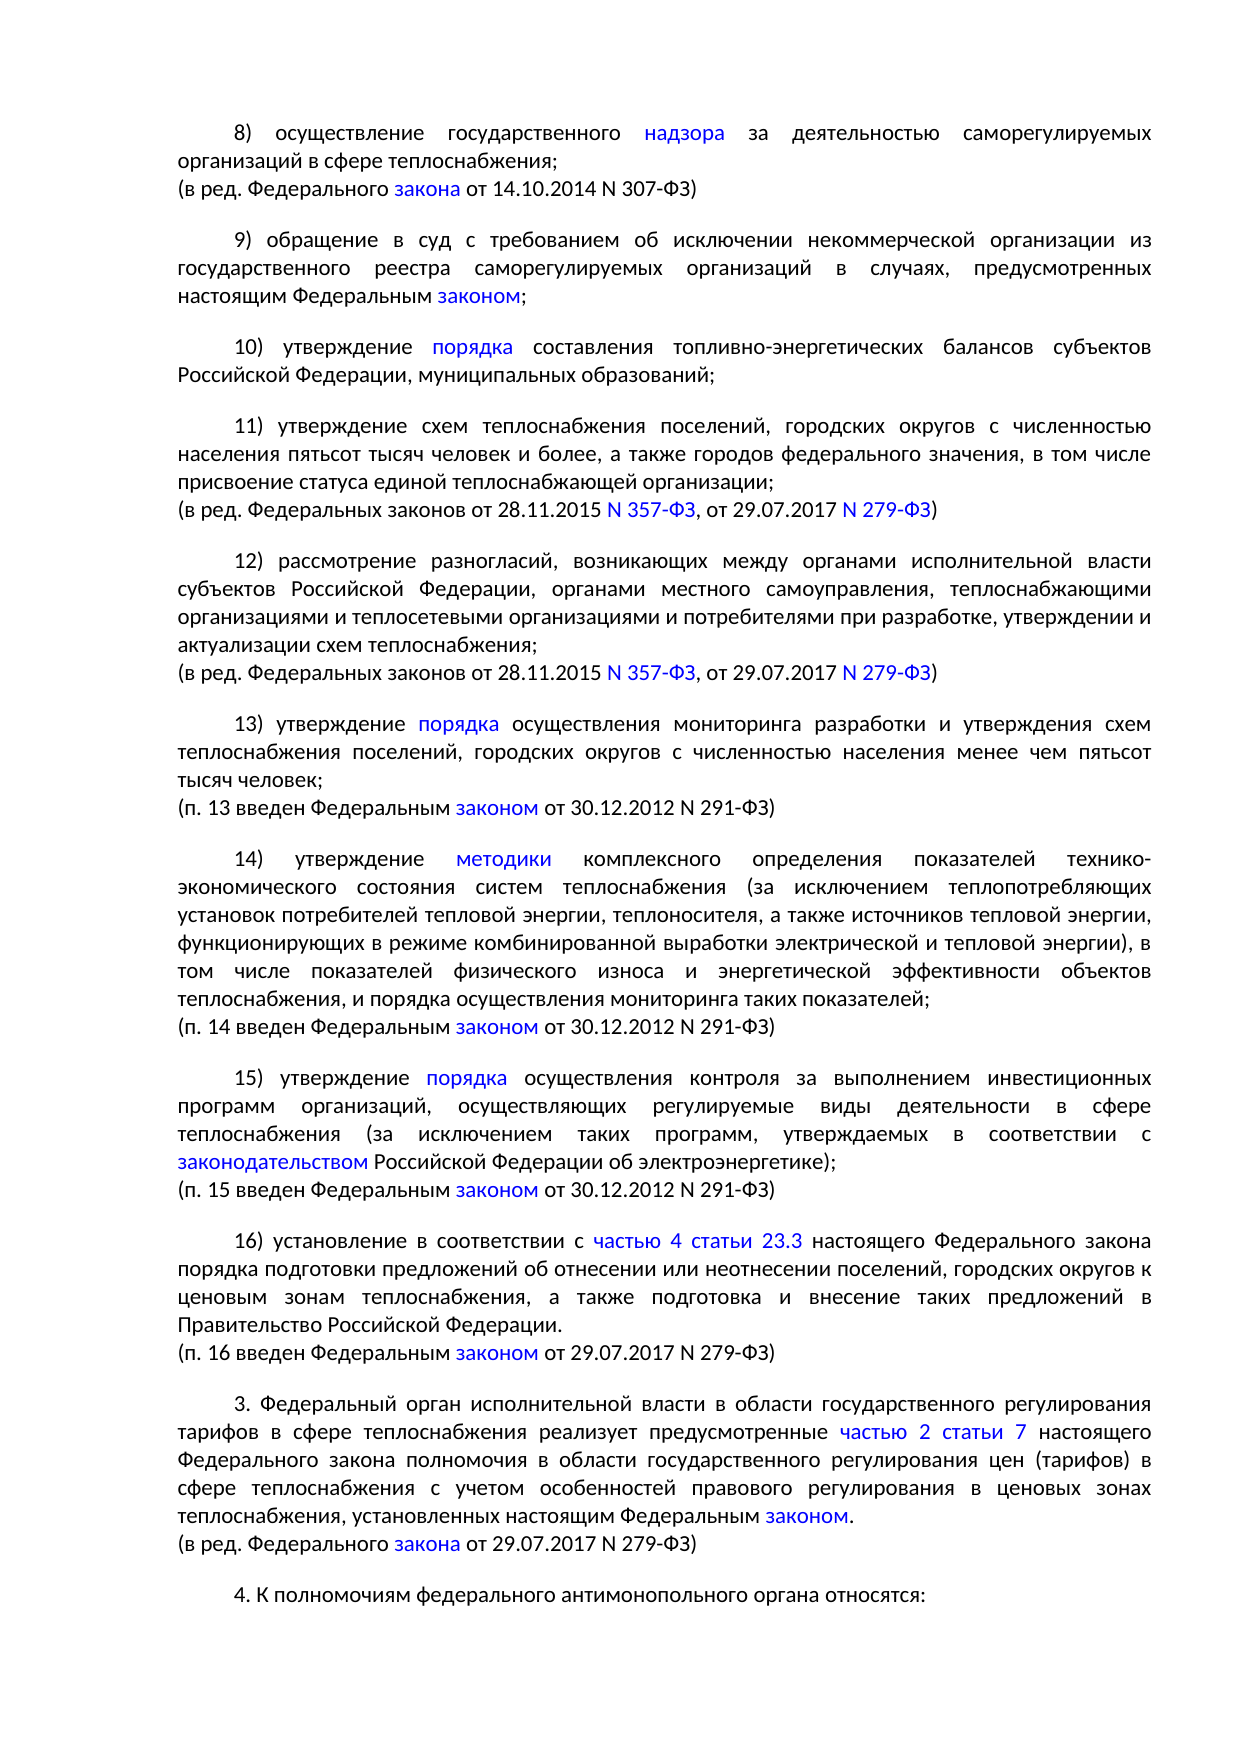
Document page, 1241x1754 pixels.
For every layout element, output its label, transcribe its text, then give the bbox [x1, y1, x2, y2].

text 10) утверждение порядка составления топливно-энергетических балансов субъектов Российской Федерации, муниципальных образований; [177, 332, 1152, 388]
text 3. Федеральный орган исполнительной власти в области государственного регулирования тарифов в сфере теплоснабжения реализует предусмотренные частью 2 статьи 7 настоящего Федерального закона полномочия в области государственного регулирования цен (тарифов) в сфере теплоснабжения с учетом особенностей правового регулирования в ценовых зонах теплоснабжения, установленных настоящим Федеральным законом. [177, 1389, 1152, 1529]
text 16) установление в соответствии с частью 4 статьи 23.3 настоящего Федерального закона порядка подготовки предложений об отнесении или неотнесении поселений, городских округов к ценовым зонам теплоснабжения, а также подготовка и внесение таких предложений в Правительство Российской Федерации. [177, 1226, 1152, 1338]
text (в ред. Федеральных законов от 28.11.2015 N 357-ФЗ, от 29.07.2017 N 279-ФЗ) [177, 658, 1152, 686]
text (в ред. Федерального закона от 29.07.2017 N 279-ФЗ) [177, 1529, 1152, 1557]
text (п. 14 введен Федеральным законом от 30.12.2012 N 291-ФЗ) [177, 1012, 1152, 1040]
text (в ред. Федерального закона от 14.10.2014 N 307-ФЗ) [177, 174, 1152, 202]
text 4. К полномочиям федерального антимонопольного органа относятся: [177, 1580, 1152, 1608]
text 8) осуществление государственного надзора за деятельностью саморегулируемых организаций в сфере теплоснабжения; [177, 118, 1152, 174]
text (п. 16 введен Федеральным законом от 29.07.2017 N 279-ФЗ) [177, 1338, 1152, 1366]
text (п. 13 введен Федеральным законом от 30.12.2012 N 291-ФЗ) [177, 793, 1152, 821]
text 14) утверждение методики комплексного определения показателей технико-экономического состояния систем теплоснабжения (за исключением теплопотребляющих установок потребителей тепловой энергии, теплоносителя, а также источников тепловой энергии, функционирующих в режиме комбинированной выработки электрической и тепловой энергии), в том числе показателей физического износа и энергетической эффективности объектов теплоснабжения, и порядка осуществления мониторинга таких показателей; [177, 844, 1152, 1012]
text 12) рассмотрение разногласий, возникающих между органами исполнительной власти субъектов Российской Федерации, органами местного самоуправления, теплоснабжающими организациями и теплосетевыми организациями и потребителями при разработке, утверждении и актуализации схем теплоснабжения; [177, 546, 1152, 658]
text 9) обращение в суд с требованием об исключении некоммерческой организации из государственного реестра саморегулируемых организаций в случаях, предусмотренных настоящим Федеральным законом; [177, 225, 1152, 309]
text 15) утверждение порядка осуществления контроля за выполнением инвестиционных программ организаций, осуществляющих регулируемые виды деятельности в сфере теплоснабжения (за исключением таких программ, утверждаемых в соответствии с законодательством Российской Федерации об электроэнергетике); [177, 1063, 1152, 1175]
text (в ред. Федеральных законов от 28.11.2015 N 357-ФЗ, от 29.07.2017 N 279-ФЗ) [177, 495, 1152, 523]
text (п. 15 введен Федеральным законом от 30.12.2012 N 291-ФЗ) [177, 1175, 1152, 1203]
text 13) утверждение порядка осуществления мониторинга разработки и утверждения схем теплоснабжения поселений, городских округов с численностью населения менее чем пятьсот тысяч человек; [177, 709, 1152, 793]
text 11) утверждение схем теплоснабжения поселений, городских округов с численностью населения пятьсот тысяч человек и более, а также городов федерального значения, в том числе присвоение статуса единой теплоснабжающей организации; [177, 411, 1152, 495]
